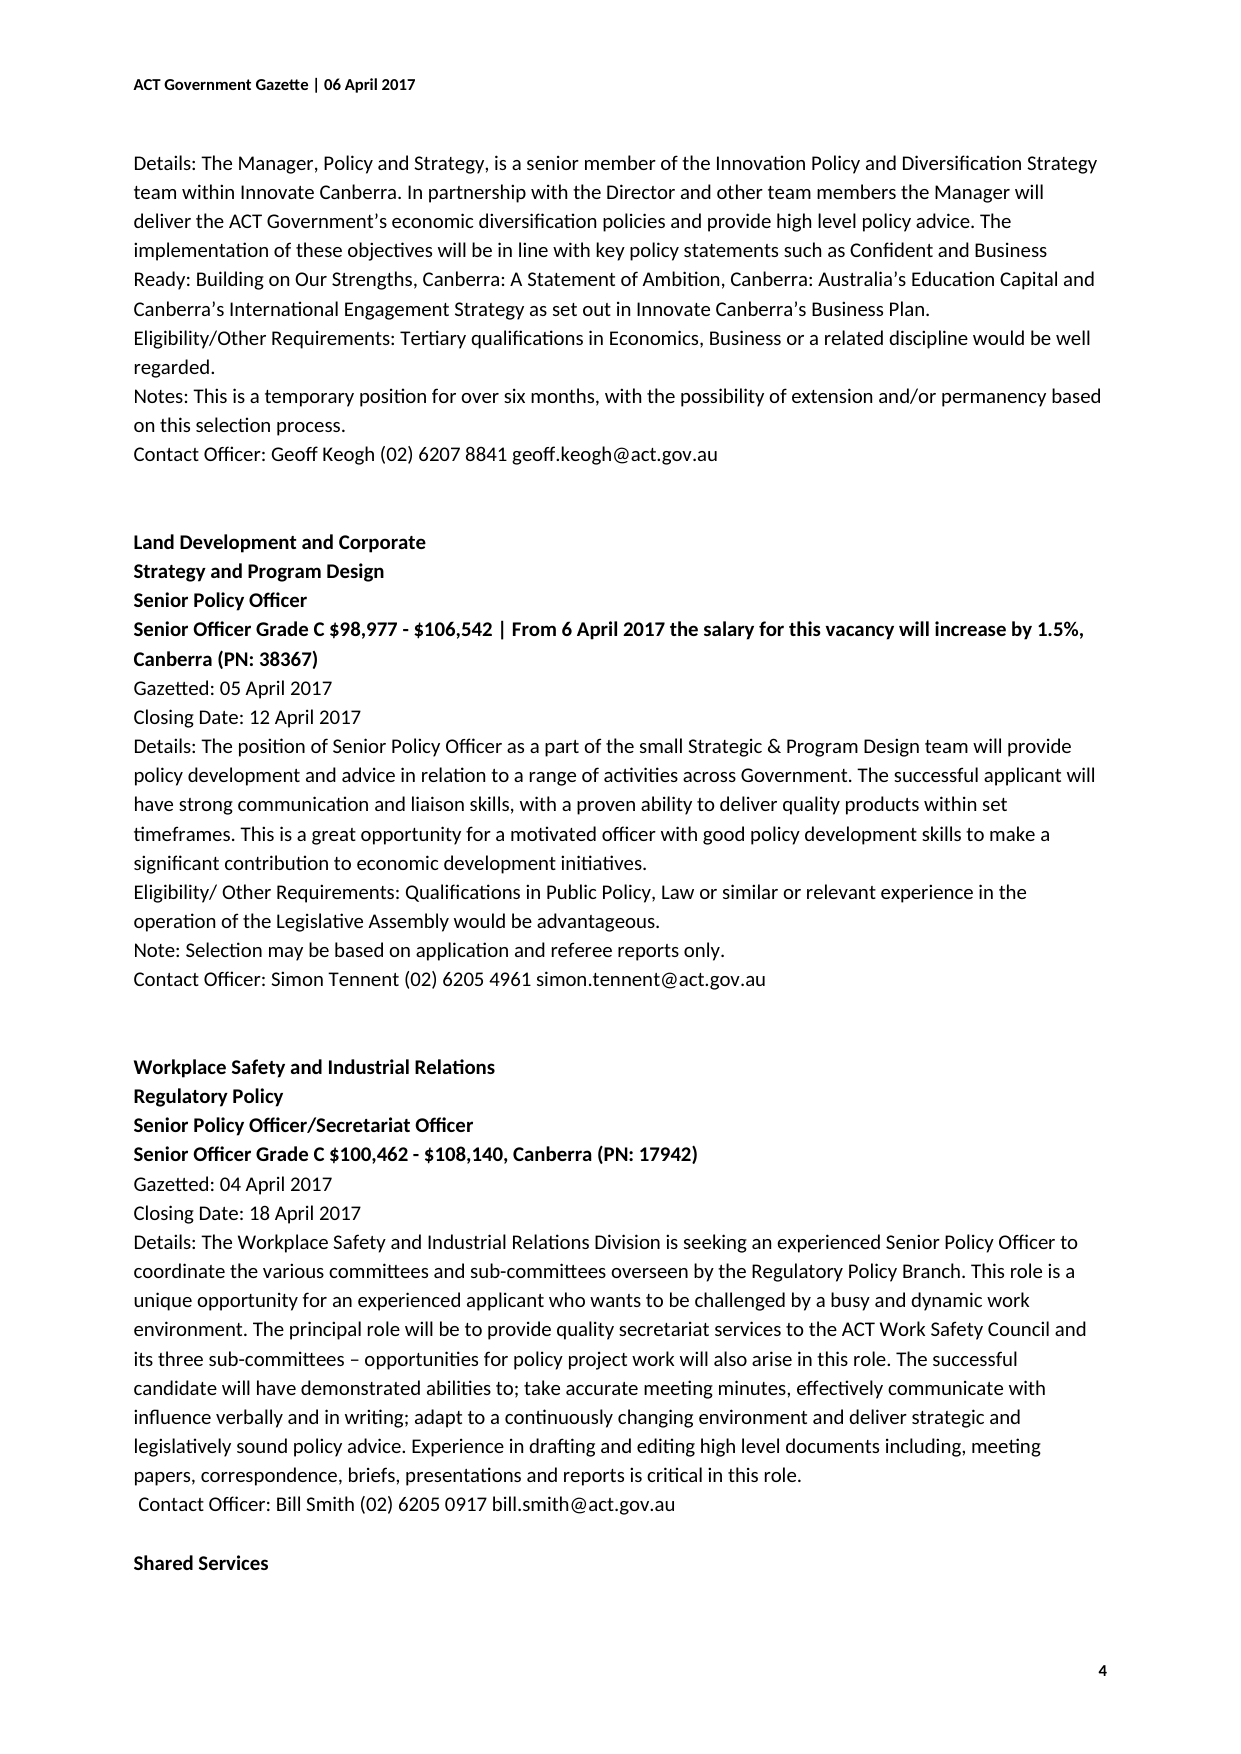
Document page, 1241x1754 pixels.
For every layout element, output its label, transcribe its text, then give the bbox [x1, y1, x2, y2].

text Contact Officer: Bill Smith (02) 6205 0917 bill.smith@act.gov.au [133, 1492, 1107, 1517]
text Details: The Workplace Safety and Industrial Relations Division is seeking an experienced Senior Policy Officer to coordinate the various committees and sub-committees overseen by the Regulatory Policy Branch. This role is a unique opportunity for an experienced applicant who wants to be challenged by a busy and dynamic work environment. The principal role will be to provide quality secretariat services to the ACT Work Safety Council and its three sub-committees – opportunities for policy project work will also arise in this role. The successful candidate will have demonstrated abilities to; take accurate meeting minutes, effectively communicate with influence verbally and in writing; adapt to a continuously changing environment and deliver strategic and legislatively sound policy advice. Experience in drafting and editing high level documents including, meeting papers, correspondence, briefs, presentations and reports is critical in this role. [133, 1229, 1107, 1488]
text Eligibility/ Other Requirements: Qualifications in Public Policy, Law or similar or relevant experience in the operation of the Legislative Assembly would be advantageous. [133, 879, 1107, 934]
text Details: The position of Senior Policy Officer as a part of the small Strategic & Program Design team will provide policy development and advice in relation to a range of activities across Government. The successful applicant will have strong communication and liaison skills, with a proven ability to deliver quality products within set timeframes. This is a great opportunity for a motivated officer with good policy development skills to make a significant contribution to economic development initiatives. [133, 733, 1107, 875]
text Shared Services [133, 1550, 1107, 1575]
text Contact Officer: Geoff Keogh (02) 6207 8841 geoff.keogh@act.gov.au [133, 442, 1107, 467]
text Land Development and Corporate [133, 529, 1107, 554]
text Senior Policy Officer/Secretariat Officer [133, 1112, 1107, 1138]
text Eligibility/Other Requirements: Tertiary qualifications in Economics, Business or a related discipline would be well regarded. [133, 325, 1107, 379]
text Strategy and Program Design [133, 558, 1107, 584]
text Senior Officer Grade C $100,462 - $108,140, Canberra (PN: 17942) [133, 1142, 1107, 1167]
text Notes: This is a temporary position for over six months, with the possibility of extension and/or permanency based on this selection process. [133, 383, 1107, 438]
text Details: The Manager, Policy and Strategy, is a senior member of the Innovation Policy and Diversification Strategy team within Innovate Canberra. In partnership with the Director and other team members the Manager will deliver the ACT Government’s economic diversification policies and provide high level policy advice. The implementation of these objectives will be in line with key policy statements such as Confident and Business Ready: Building on Our Strengths, Canberra: A Statement of Ambition, Canberra: Australia’s Education Capital and Canberra’s International Engagement Strategy as set out in Innovate Canberra’s Business Plan. [133, 150, 1107, 321]
text Closing Date: 18 April 2017 [133, 1200, 1107, 1225]
text Gazetted: 05 April 2017 [133, 675, 1107, 700]
text Gazetted: 04 April 2017 [133, 1171, 1107, 1196]
text Regulatory Policy [133, 1083, 1107, 1109]
text Senior Officer Grade C $98,977 - $106,542 | From 6 April 2017 the salary for this vacancy will increase by 1.5%, Canberra (PN: 38367) [133, 617, 1107, 671]
text Workplace Safety and Industrial Relations [133, 1054, 1107, 1079]
text Senior Policy Officer [133, 587, 1107, 613]
text Closing Date: 12 April 2017 [133, 704, 1107, 729]
text Contact Officer: Simon Tennent (02) 6205 4961 simon.tennent@act.gov.au [133, 967, 1107, 992]
text Note: Selection may be based on application and referee reports only. [133, 937, 1107, 963]
